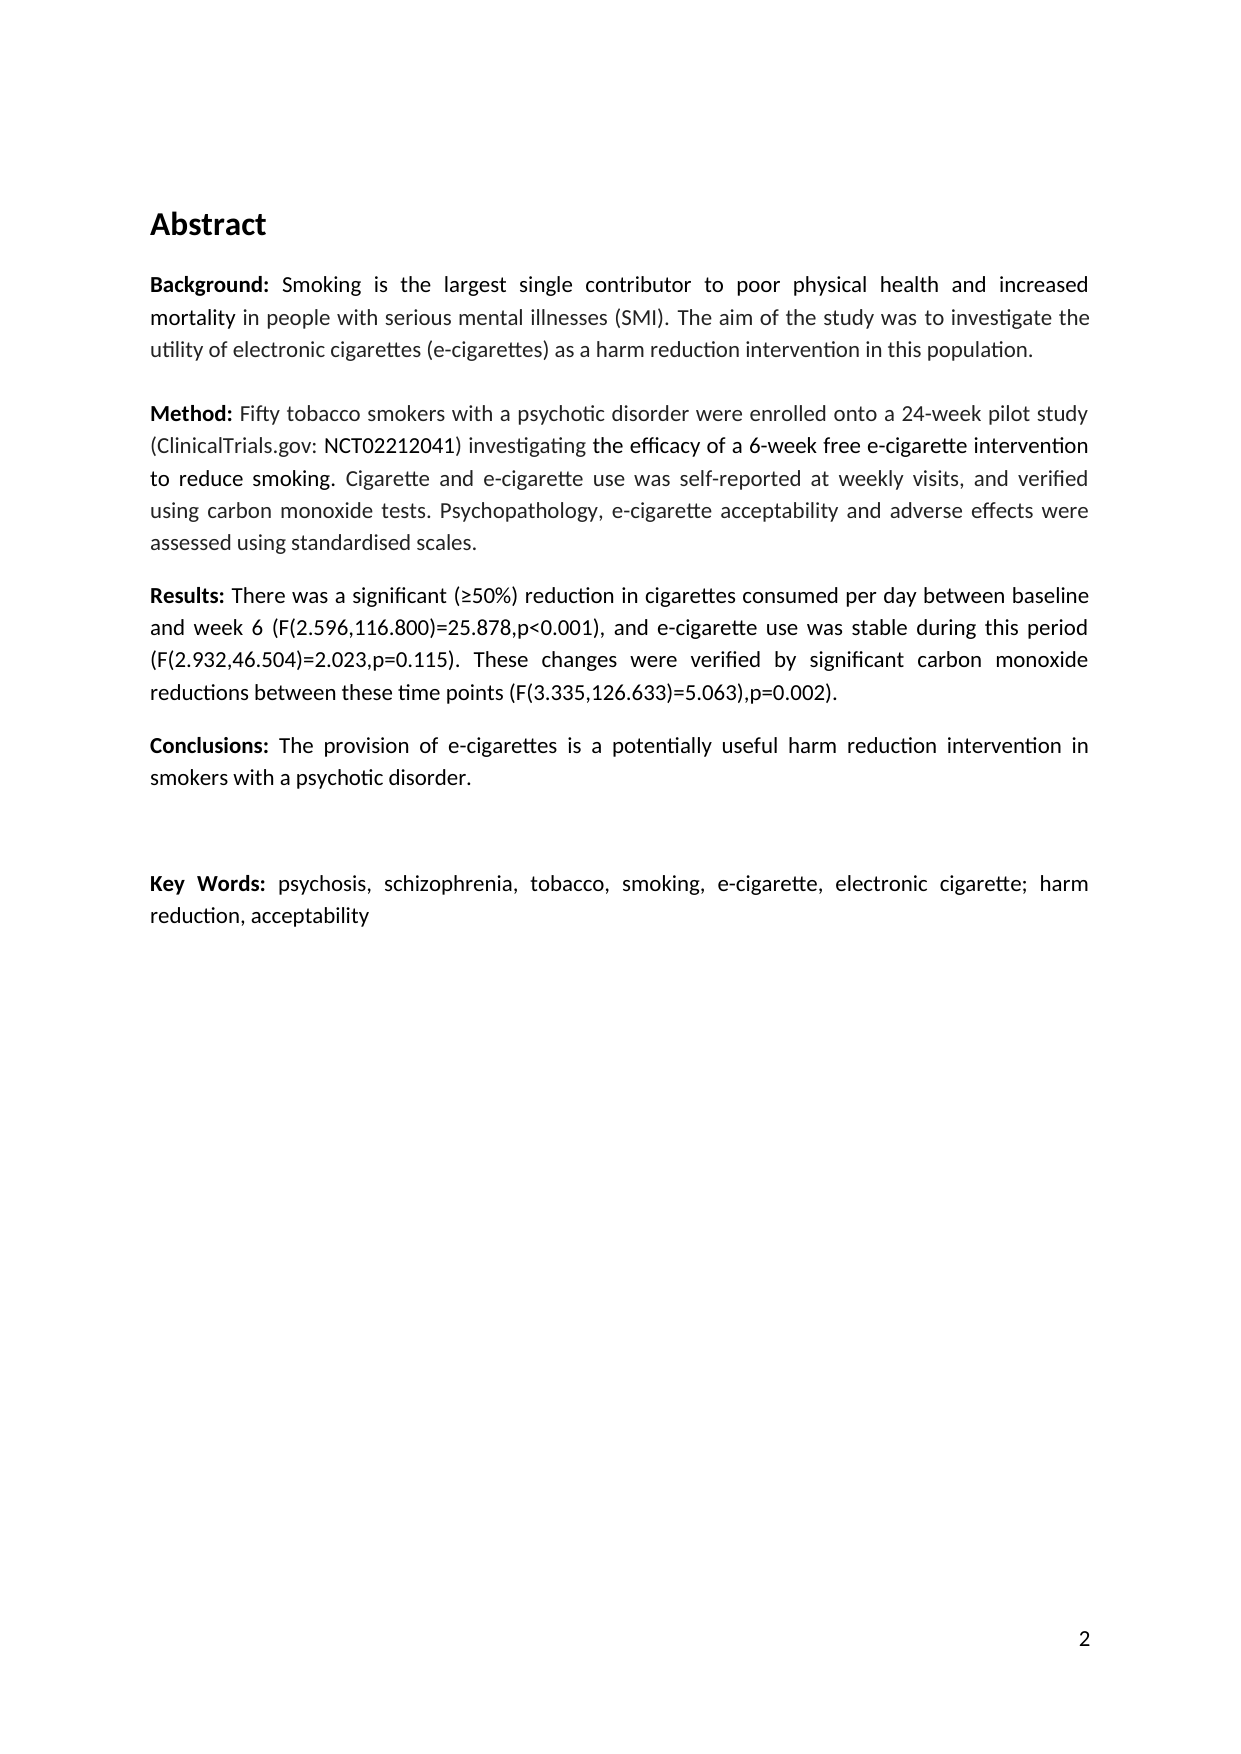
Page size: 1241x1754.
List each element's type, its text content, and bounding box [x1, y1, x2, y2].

text Method: Fifty tobacco smokers with a psychotic disorder were enrolled onto a 24-week pilot study (ClinicalTrials.gov: NCT02212041) investigating the efficacy of a 6-week free e-cigarette intervention to reduce smoking. Cigarette and e-cigarette use was self-reported at weekly visits, and verified using carbon monoxide tests. Psychopathology, e-cigarette acceptability and adverse effects were assessed using standardised scales. [150, 399, 1090, 556]
text Results: There was a significant (≥50%) reduction in cigarettes consumed per day between baseline and week 6 (F(2.596,116.800)=25.878,p<0.001), and e-cigarette use was stable during this period (F(2.932,46.504)=2.023,p=0.115). These changes were verified by significant carbon monoxide reductions between these time points (F(3.335,126.633)=5.063),p=0.002). [150, 581, 1090, 706]
text Key Words: psychosis, schizophrenia, tobacco, smoking, e-cigarette, electronic cigarette; harm reduction, acceptability [150, 869, 1090, 929]
text Conclusions: The provision of e-cigarettes is a potentially useful harm reduction intervention in smokers with a psychotic disorder. [150, 731, 1090, 791]
text Background: Smoking is the largest single contributor to poor physical health and increased mortality in people with serious mental illnesses (SMI). The aim of the study was to investigate the utility of electronic cigarettes (e-cigarettes) as a harm reduction intervention in this population. [150, 271, 1090, 363]
text Abstract [150, 203, 1090, 244]
